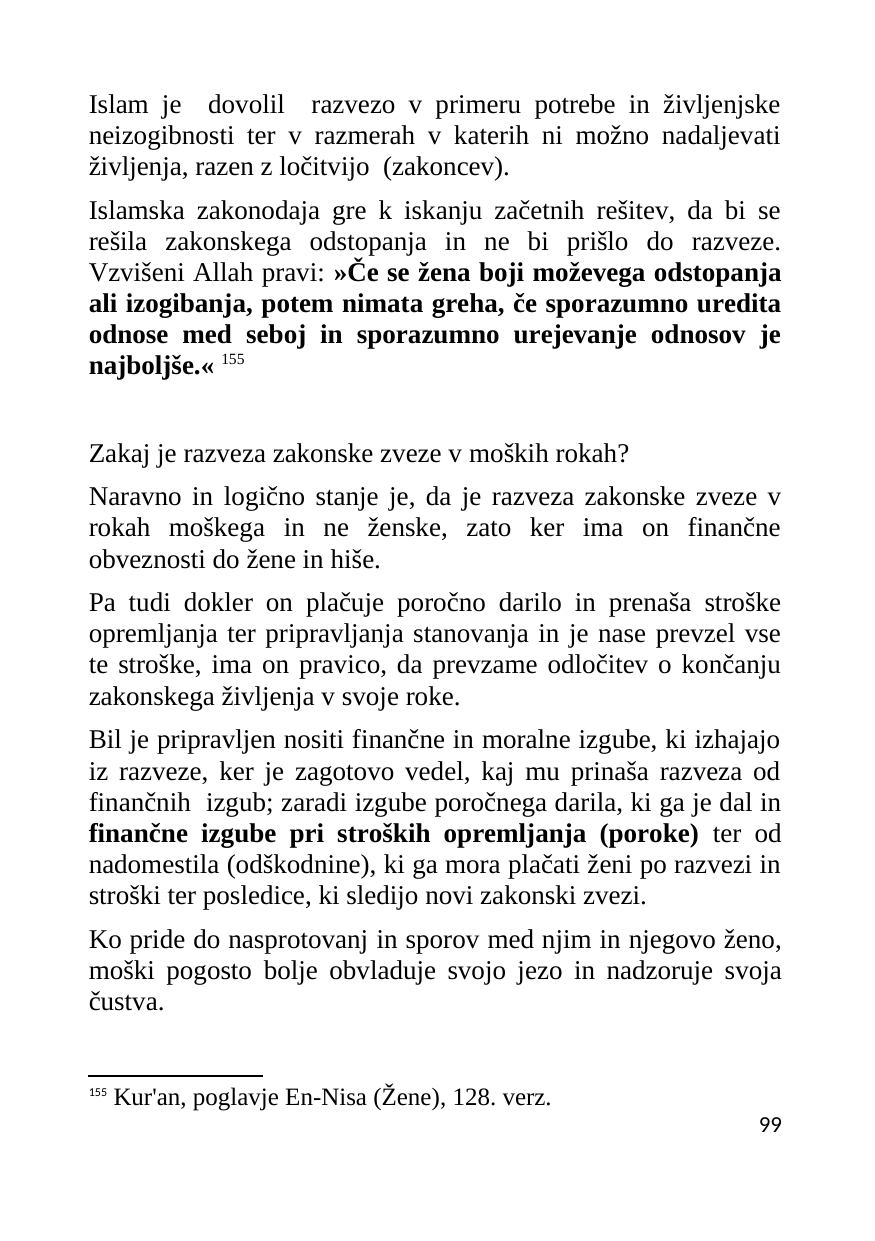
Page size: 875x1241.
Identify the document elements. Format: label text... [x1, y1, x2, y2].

text Naravno in logično stanje je, da je razveza zakonske zveze v rokah moškega in ne ženske, zato ker ima on finančne obveznosti do žene in hiše. [88, 480, 782, 574]
text Zakaj je razveza zakonske zveze v moških rokah? [88, 437, 782, 468]
text Islam je dovolil razvezo v primeru potrebe in življenjske neizogibnosti ter v razmerah v katerih ni možno nadaljevati življenja, razen z ločitvijo (zakoncev). [88, 88, 782, 181]
text Islamska zakonodaja gre k iskanju začetnih rešitev, da bi se rešila zakonskega odstopanja in ne bi prišlo do razveze. Vzvišeni Allah pravi: »Če se žena boji moževega odstopanja ali izogibanja, potem nimata greha, če sporazumno uredita odnose med seboj in sporazumno urejevanje odnosov je najboljše.« [88, 194, 782, 381]
text Ko pride do nasprotovanj in sporov med njim in njegovo ženo, moški pogosto bolje obvladuje svojo jezo in nadzoruje svoja čustva. [88, 923, 782, 1016]
text Bil je pripravljen nositi finančne in moralne izgube, ki izhajajo iz razveze, ker je zagotovo vedel, kaj mu prinaša razveza od finančnih izgub; zaradi izgube poročnega darila, ki ga je dal in finančne izgube pri stroških opremljanja (poroke) ter od nadomestila (odškodnine), ki ga mora plačati ženi po razvezi in stroški ter posledice, ki sledijo novi zakonski zvezi. [88, 723, 782, 910]
text Pa tudi dokler on plačuje poročno darilo in prenaša stroške opremljanja ter pripravljanja stanovanja in je nase prevzel vse te stroške, ima on pravico, da prevzame odločitev o končanju zakonskega življenja v svoje roke. [88, 586, 782, 711]
